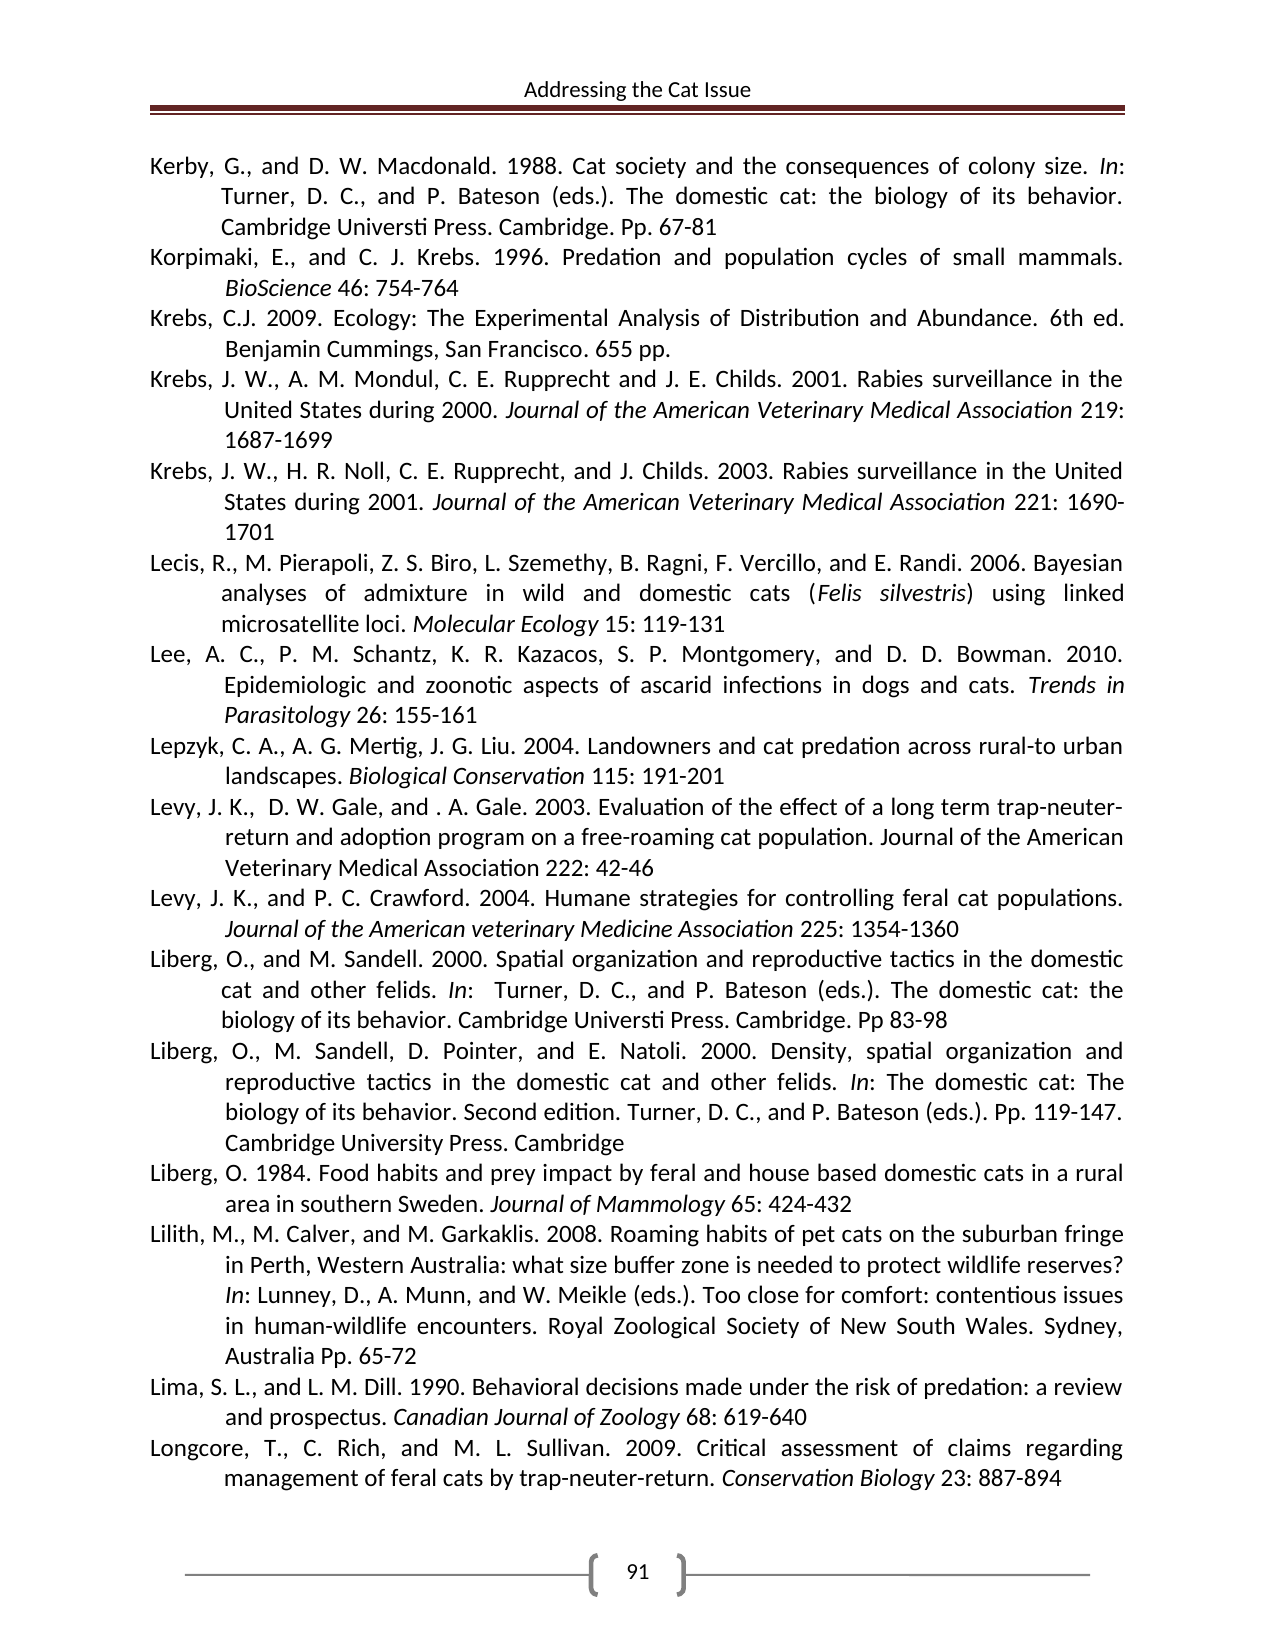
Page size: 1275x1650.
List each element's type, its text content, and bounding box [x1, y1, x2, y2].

text Lilith, M., M. Calver, and M. Garkaklis. 2008. Roaming habits of pet cats on the suburban fringe in Perth, Western Australia: what size buffer zone is needed to protect wildlife reserves? In: Lunney, D., A. Munn, and W. Meikle (eds.). Too close for comfort: contentious issues in human-wildlife encounters. Royal Zoological Society of New South Wales. Sydney, Australia Pp. 65-72 [150, 1218, 1125, 1371]
text Levy, J. K., D. W. Gale, and . A. Gale. 2003. Evaluation of the effect of a long term trap-neuter-return and adoption program on a free-roaming cat population. Journal of the American Veterinary Medical Association 222: 42-46 [150, 791, 1125, 882]
text Krebs, J. W., H. R. Noll, C. E. Rupprecht, and J. Childs. 2003. Rabies surveillance in the United States during 2001. Journal of the American Veterinary Medical Association 221: 1690-1701 [150, 455, 1125, 547]
text Levy, J. K., and P. C. Crawford. 2004. Humane strategies for controlling feral cat populations. Journal of the American veterinary Medicine Association 225: 1354-1360 [150, 882, 1125, 943]
text Longcore, T., C. Rich, and M. L. Sullivan. 2009. Critical assessment of claims regarding management of feral cats by trap-neuter-return. Conservation Biology 23: 887-894 [150, 1432, 1125, 1493]
text Liberg, O., M. Sandell, D. Pointer, and E. Natoli. 2000. Density, spatial organization and reproductive tactics in the domestic cat and other felids. In: The domestic cat: The biology of its behavior. Second edition. Turner, D. C., and P. Bateson (eds.). Pp. 119-147. Cambridge University Press. Cambridge [150, 1035, 1125, 1157]
text Krebs, C.J. 2009. Ecology: The Experimental Analysis of Distribution and Abundance. 6th ed. Benjamin Cummings, San Francisco. 655 pp. [150, 303, 1125, 364]
text Liberg, O. 1984. Food habits and prey impact by feral and house based domestic cats in a rural area in southern Sweden. Journal of Mammology 65: 424-432 [150, 1157, 1125, 1218]
text Lepzyk, C. A., A. G. Mertig, J. G. Liu. 2004. Landowners and cat predation across rural-to urban landscapes. Biological Conservation 115: 191-201 [150, 730, 1125, 791]
text Lecis, R., M. Pierapoli, Z. S. Biro, L. Szemethy, B. Ragni, F. Vercillo, and E. Randi. 2006. Bayesian analyses of admixture in wild and domestic cats (Felis silvestris) using linked microsatellite loci. Molecular Ecology 15: 119-131 [150, 547, 1125, 638]
text Korpimaki, E., and C. J. Krebs. 1996. Predation and population cycles of small mammals. BioScience 46: 754-764 [150, 242, 1125, 303]
text Kerby, G., and D. W. Macdonald. 1988. Cat society and the consequences of colony size. In: Turner, D. C., and P. Bateson (eds.). The domestic cat: the biology of its behavior. Cambridge Universti Press. Cambridge. Pp. 67-81 [150, 150, 1125, 242]
text Lima, S. L., and L. M. Dill. 1990. Behavioral decisions made under the risk of predation: a review and prospectus. Canadian Journal of Zoology 68: 619-640 [150, 1371, 1125, 1432]
text Krebs, J. W., A. M. Mondul, C. E. Rupprecht and J. E. Childs. 2001. Rabies surveillance in the United States during 2000. Journal of the American Veterinary Medical Association 219: 1687-1699 [150, 364, 1125, 455]
text Liberg, O., and M. Sandell. 2000. Spatial organization and reproductive tactics in the domestic cat and other felids. In: Turner, D. C., and P. Bateson (eds.). The domestic cat: the biology of its behavior. Cambridge Universti Press. Cambridge. Pp 83-98 [150, 943, 1125, 1035]
text Lee, A. C., P. M. Schantz, K. R. Kazacos, S. P. Montgomery, and D. D. Bowman. 2010. Epidemiologic and zoonotic aspects of ascarid infections in dogs and cats. Trends in Parasitology 26: 155-161 [150, 638, 1125, 730]
